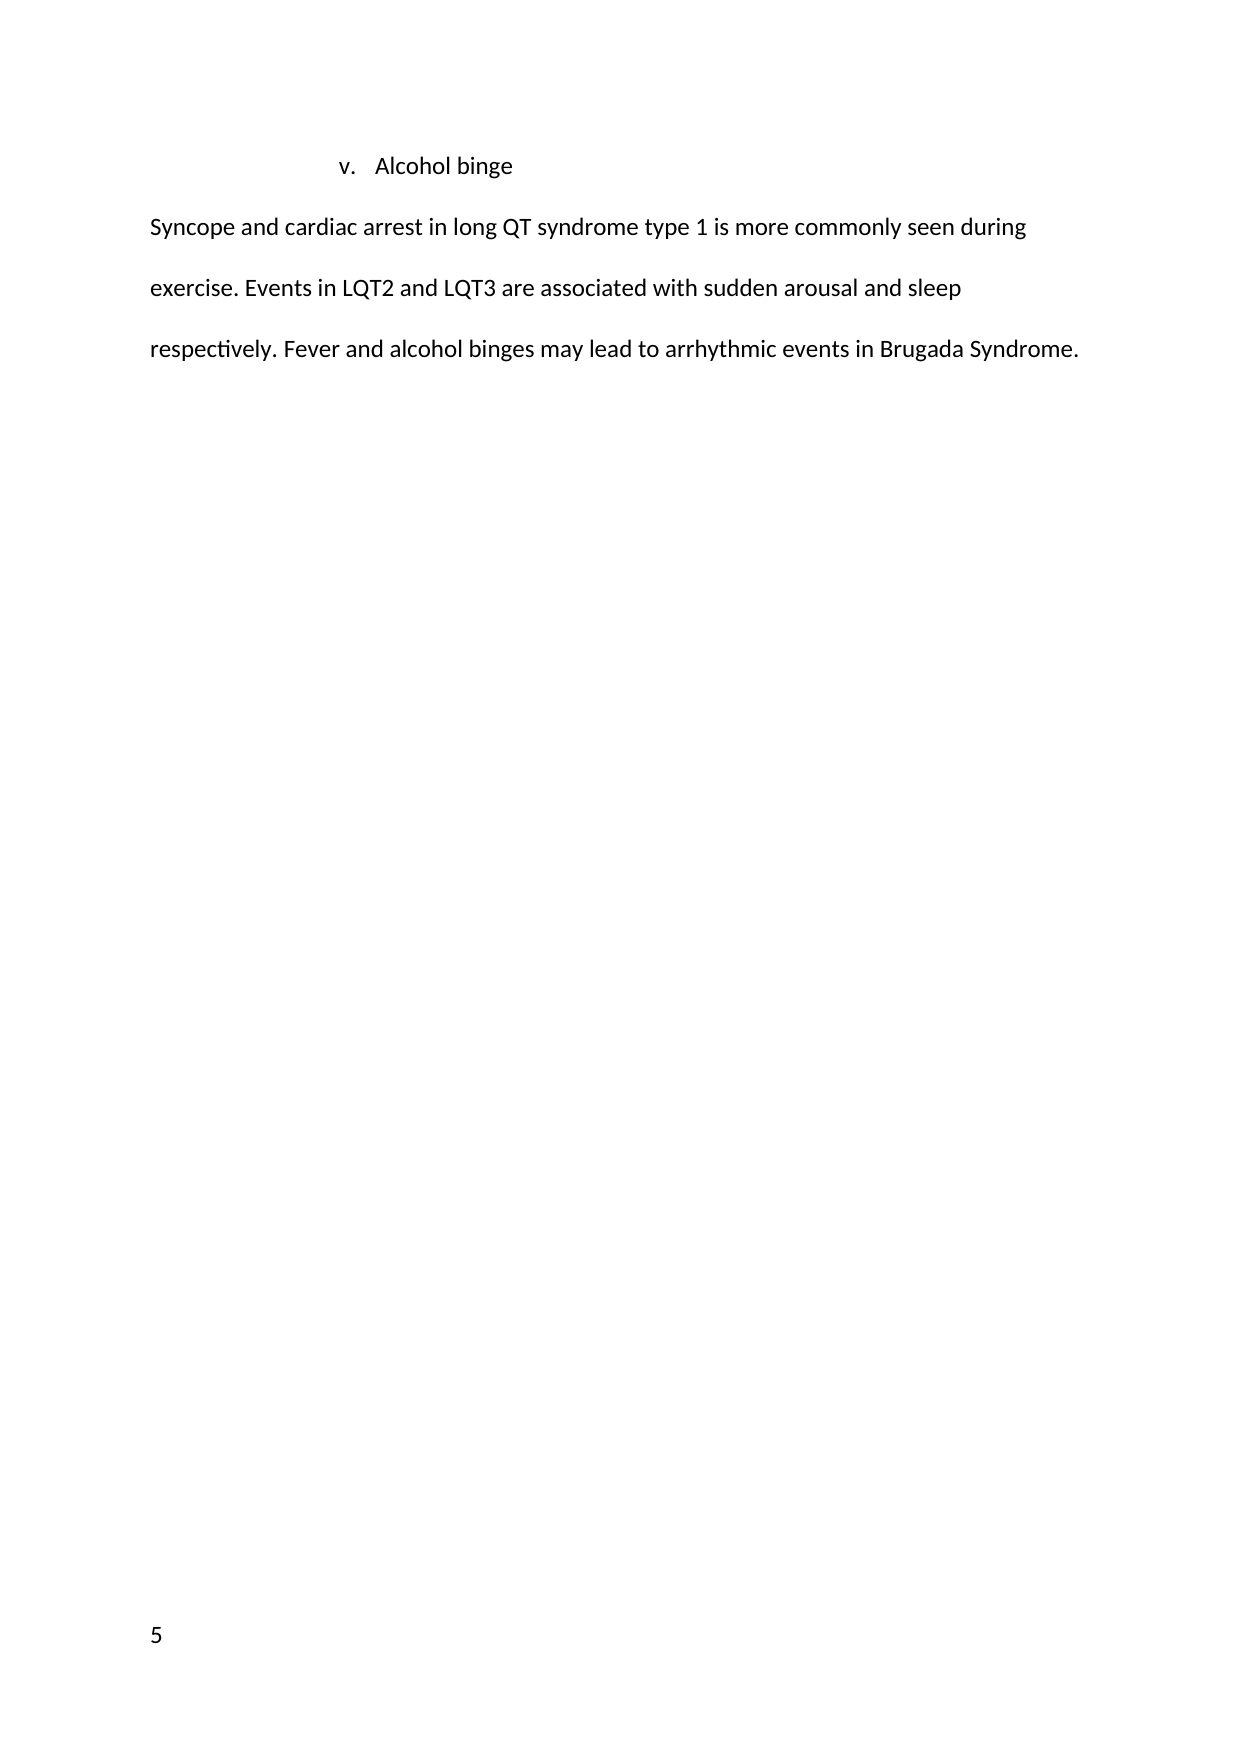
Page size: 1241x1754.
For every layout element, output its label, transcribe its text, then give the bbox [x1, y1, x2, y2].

list Alcohol binge [356, 150, 1090, 181]
text Syncope and cardiac arrest in long QT syndrome type 1 is more commonly seen during exercise. Events in LQT2 and LQT3 are associated with sudden arousal and sleep respectively. Fever and alcohol binges may lead to arrhythmic events in Brugada Syndrome. [150, 211, 1090, 364]
